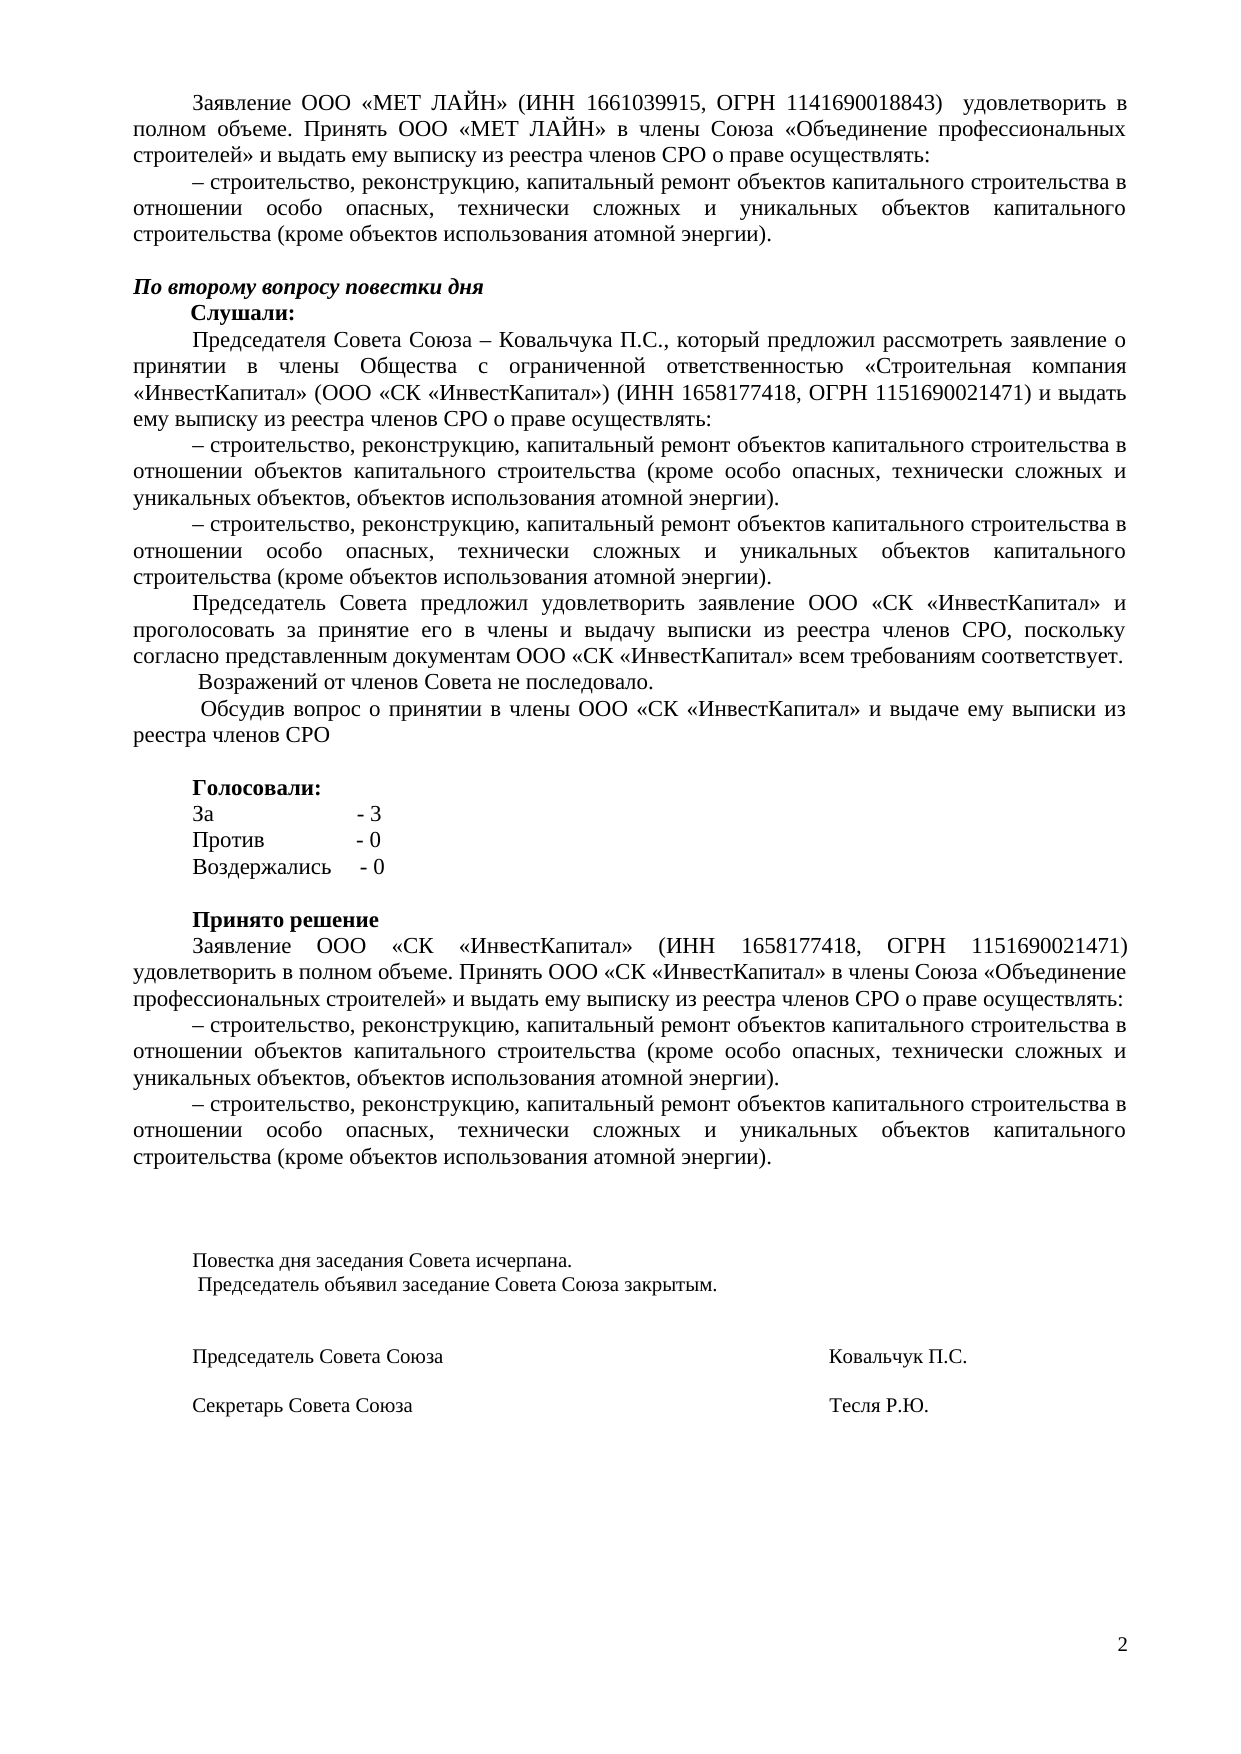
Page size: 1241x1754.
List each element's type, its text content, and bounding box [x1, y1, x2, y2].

text Слушали: [133, 299, 1128, 326]
text Заявление ООО «СК «ИнвестКапитал» (ИНН 1658177418, ОГРН 1151690021471) удовлетворить в полном объеме. Принять ООО «СК «ИнвестКапитал» в члены Союза «Объединение профессиональных строителей» и выдать ему выписку из реестра членов СРО о праве осуществлять: [133, 932, 1128, 1011]
text Председателя Совета Союза – Ковальчука П.С., который предложил рассмотреть заявление о принятии в члены Общества с ограниченной ответственностью «Строительная компания «ИнвестКапитал» (ООО «СК «ИнвестКапитал») (ИНН 1658177418, ОГРН 1151690021471) и выдать ему выписку из реестра членов СРО о праве осуществлять: [133, 326, 1128, 431]
text Возражений от членов Совета не последовало. [133, 668, 1128, 695]
text Против - 0 [133, 827, 1128, 853]
text Воздержались - 0 [133, 853, 1128, 879]
text – строительство, реконструкцию, капитальный ремонт объектов капитального строительства в отношении особо опасных, технически сложных и уникальных объектов капитального строительства (кроме объектов использования атомной энергии). [133, 168, 1128, 247]
text За - 3 [133, 800, 1128, 827]
text – строительство, реконструкцию, капитальный ремонт объектов капитального строительства в отношении объектов капитального строительства (кроме особо опасных, технически сложных и уникальных объектов, объектов использования атомной энергии). [133, 1011, 1128, 1090]
text Повестка дня заседания Совета исчерпана. [133, 1248, 1128, 1272]
text Председатель объявил заседание Совета Союза закрытым. [133, 1272, 1128, 1296]
text – строительство, реконструкцию, капитальный ремонт объектов капитального строительства в отношении объектов капитального строительства (кроме особо опасных, технически сложных и уникальных объектов, объектов использования атомной энергии). [133, 431, 1128, 510]
text – строительство, реконструкцию, капитальный ремонт объектов капитального строительства в отношении особо опасных, технически сложных и уникальных объектов капитального строительства (кроме объектов использования атомной энергии). [133, 1090, 1128, 1169]
text Заявление ООО «МЕТ ЛАЙН» (ИНН 1661039915, ОГРН 1141690018843) удовлетворить в полном объеме. Принять ООО «МЕТ ЛАЙН» в члены Союза «Объединение профессиональных строителей» и выдать ему выписку из реестра членов СРО о праве осуществлять: [133, 89, 1128, 168]
text Председатель Совета предложил удовлетворить заявление ООО «СК «ИнвестКапитал» и проголосовать за принятие его в члены и выдачу выписки из реестра членов СРО, поскольку согласно представленным документам ООО «СК «ИнвестКапитал» всем требованиям соответствует. [133, 589, 1128, 668]
text Председатель Совета Союза Ковальчук П.С. [133, 1344, 1128, 1368]
text Голосовали: [133, 774, 1128, 800]
text – строительство, реконструкцию, капитальный ремонт объектов капитального строительства в отношении особо опасных, технически сложных и уникальных объектов капитального строительства (кроме объектов использования атомной энергии). [133, 510, 1128, 589]
text По второму вопросу повестки дня [133, 273, 1128, 299]
text Обсудив вопрос о принятии в члены ООО «СК «ИнвестКапитал» и выдаче ему выписки из реестра членов СРО [133, 695, 1128, 747]
text Принято решение [133, 906, 1128, 932]
text Секретарь Совета Союза Тесля Р.Ю. [133, 1393, 1128, 1417]
